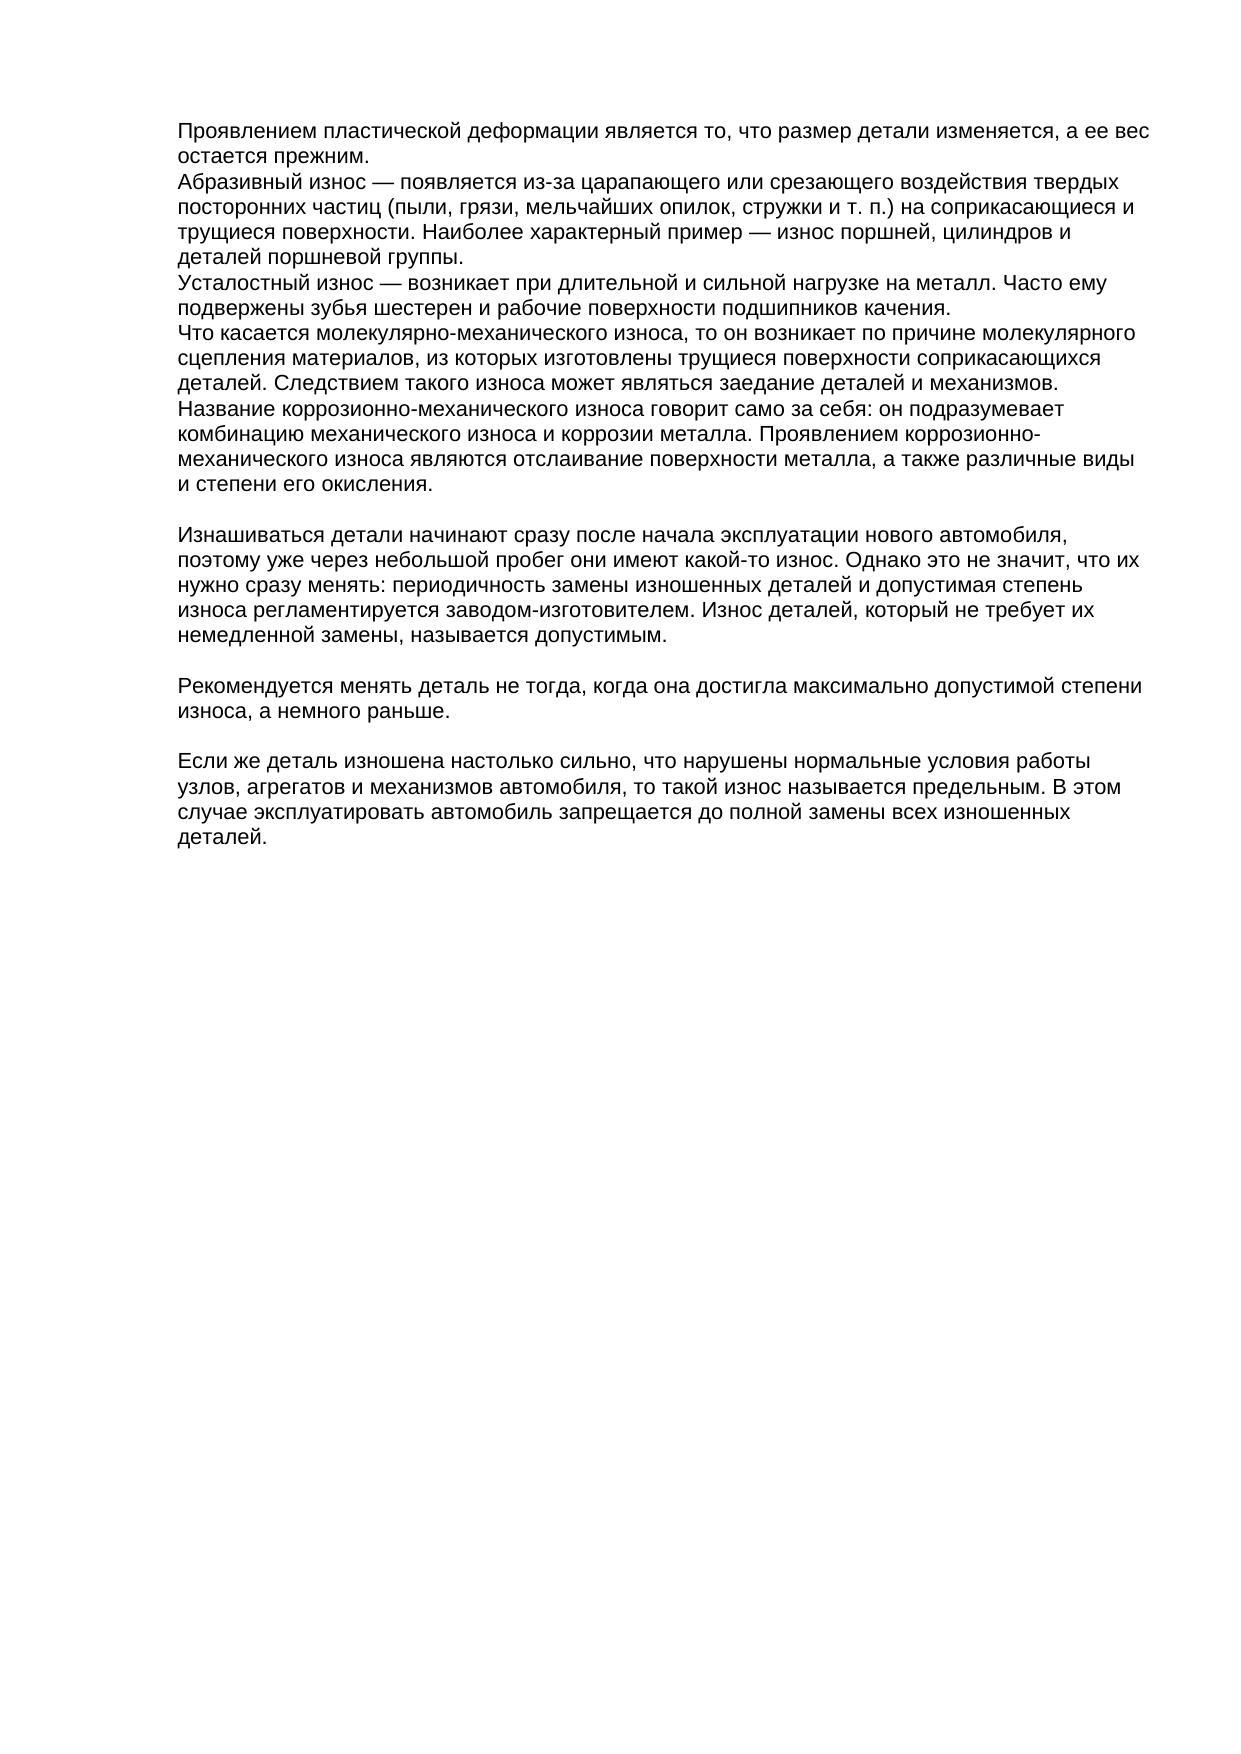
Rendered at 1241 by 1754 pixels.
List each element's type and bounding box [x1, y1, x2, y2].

text [177, 118, 1152, 849]
